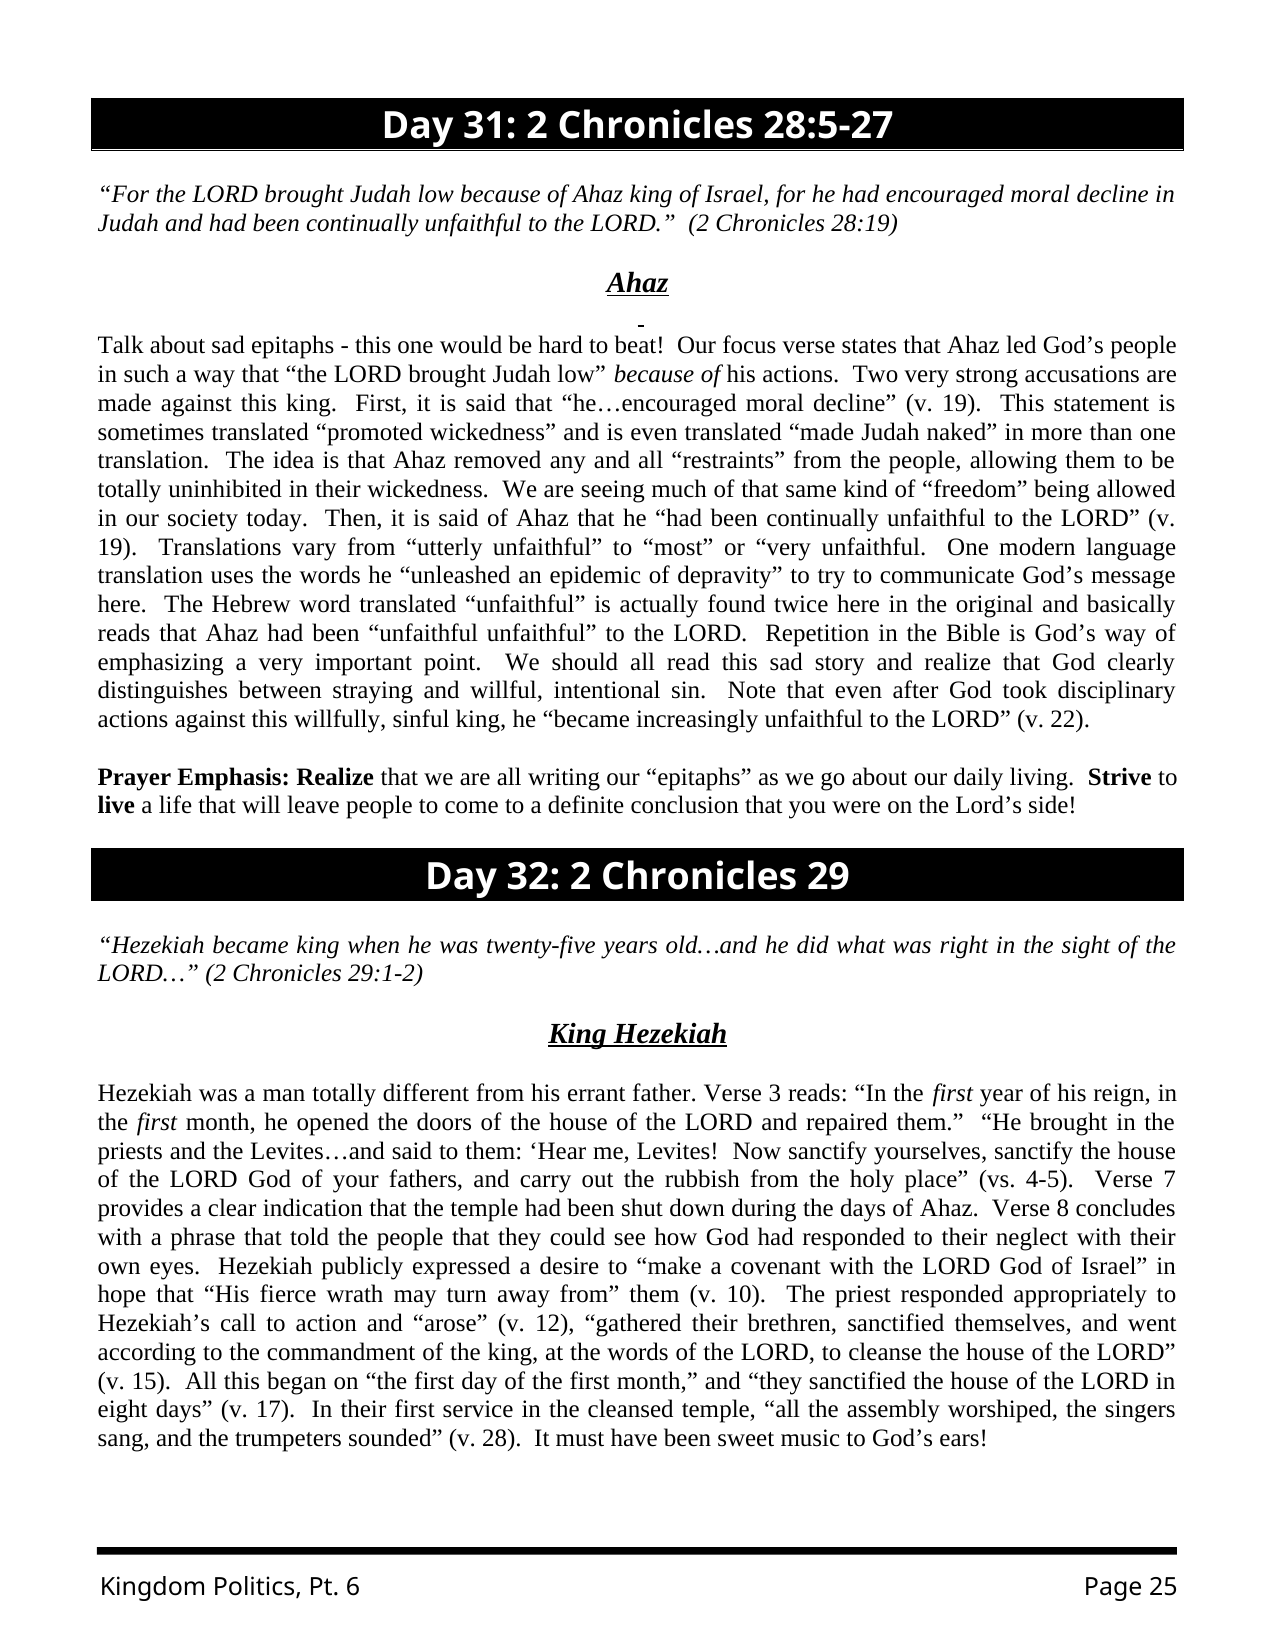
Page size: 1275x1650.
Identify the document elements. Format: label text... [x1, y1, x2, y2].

table_header Day 31: 2 Chronicles 28:5-27 [92, 99, 1183, 149]
text Hezekiah was a man totally different from his errant father. Verse 3 reads: “In the first year of his reign, in the first month, he opened the doors of the house of the LORD and repaired them.” “He brought in the priests and the Levites…and said to them: ‘Hear me, Levites! Now sanctify yourselves, sanctify the house of the LORD God of your fathers, and carry out the rubbish from the holy place” (vs. 4-5). Verse 7 provides a clear indication that the temple had been shut down during the days of Ahaz. Verse 8 concludes with a phrase that told the people that they could see how God had responded to their neglect with their own eyes. Hezekiah publicly expressed a desire to “make a covenant with the LORD God of Israel” in hope that “His fierce wrath may turn away from” them (v. 10). The priest responded appropriately to Hezekiah’s call to action and “arose” (v. 12), “gathered their brethren, sanctified themselves, and went according to the commandment of the king, at the words of the LORD, to cleanse the house of the LORD” (v. 15). All this began on “the first day of the first month,” and “they sanctified the house of the LORD in eight days” (v. 17). In their first service in the cleansed temple, “all the assembly worshiped, the singers sang, and the trumpeters sounded” (v. 28). It must have been sweet music to God’s ears! [97, 1078, 1177, 1452]
text King Hezekiah [97, 1016, 1177, 1049]
table_header Day 32: 2 Chronicles 29 [92, 849, 1183, 900]
text Prayer Emphasis: Realize that we are all writing our “epitaphs” as we go about our daily living. Strive to live a life that will leave people to come to a definite conclusion that you were on the Lord’s side! [97, 762, 1177, 819]
text Ahaz [97, 266, 1177, 299]
text “Hezekiah became king when he was twenty-five years old…and he did what was right in the sight of the LORD…” (2 Chronicles 29:1-2) [97, 930, 1177, 987]
text “For the LORD brought Judah low because of Ahaz king of Israel, for he had encouraged moral decline in Judah and had been continually unfaithful to the LORD.” (2 Chronicles 28:19) [97, 179, 1177, 237]
text Talk about sad epitaphs - this one would be hard to beat! Our focus verse states that Ahaz led God’s people in such a way that “the LORD brought Judah low” because of his actions. Two very strong accusations are made against this king. First, it is said that “he…encouraged moral decline” (v. 19). This statement is sometimes translated “promoted wickedness” and is even translated “made Judah naked” in more than one translation. The idea is that Ahaz removed any and all “restraints” from the people, allowing them to be totally uninhibited in their wickedness. We are seeing much of that same kind of “freedom” being allowed in our society today. Then, it is said of Ahaz that he “had been continually unfaithful to the LORD” (v. 19). Translations vary from “utterly unfaithful” to “most” or “very unfaithful. One modern language translation uses the words he “unleashed an epidemic of depravity” to try to communicate God’s message here. The Hebrew word translated “unfaithful” is actually found twice here in the original and basically reads that Ahaz had been “unfaithful unfaithful” to the LORD. Repetition in the Bible is God’s way of emphasizing a very important point. We should all read this sad story and realize that God clearly distinguishes between straying and willful, intentional sin. Note that even after God took disciplinary actions against this willfully, sinful king, he “became increasingly unfaithful to the LORD” (v. 22). [97, 330, 1177, 733]
